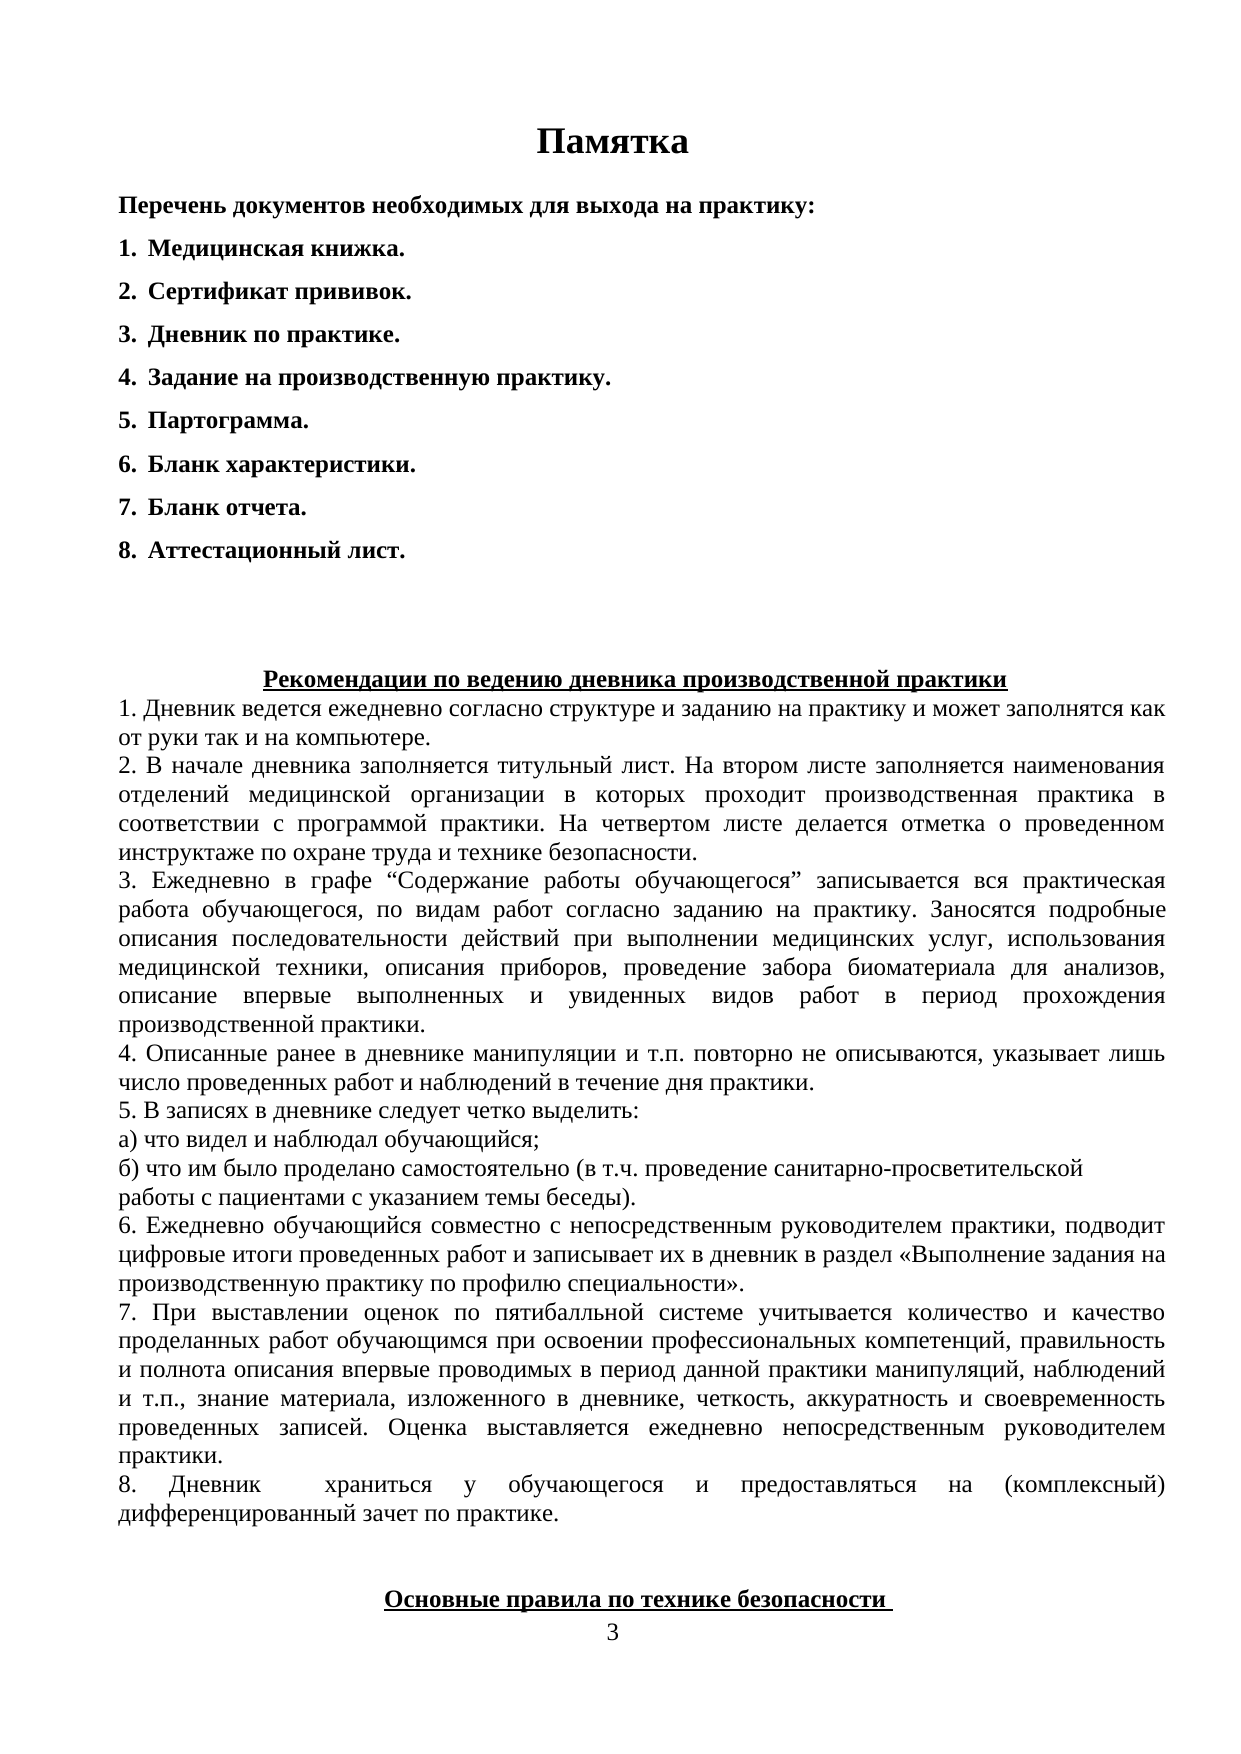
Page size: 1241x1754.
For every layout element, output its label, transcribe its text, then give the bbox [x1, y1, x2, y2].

text Рекомендации по ведению дневника производственной практики [118, 664, 1152, 693]
text Памятка [59, 118, 1166, 161]
text 8. Дневник храниться у обучающегося и предоставляться на (комплексный) дифференцированный зачет по практике. [118, 1469, 1166, 1527]
list Дневник по практике. [118, 319, 1152, 348]
text а) что видел и наблюдал обучающийся; [118, 1124, 1166, 1153]
text 5. В записях в дневнике следует четко выделить: [118, 1096, 1166, 1124]
text Основные правила по технике безопасности [118, 1584, 1152, 1613]
list Сертификат прививок. [118, 276, 1152, 305]
text Перечень документов необходимых для выхода на практику: [118, 190, 1152, 219]
text 2. В начале дневника заполняется титульный лист. На втором листе заполняется наименования отделений медицинской организации в которых проходит производственная практика в соответствии с программой практики. На четвертом листе делается отметка о проведенном инструктаже по охране труда и технике безопасности. [118, 751, 1166, 866]
text 6. Ежедневно обучающийся совместно с непосредственным руководителем практики, подводит цифровые итоги проведенных работ и записывает их в дневник в раздел «Выполнение задания на производственную практику по профилю специальности». [118, 1211, 1166, 1297]
text 4. Описанные ранее в дневнике манипуляции и т.п. повторно не описываются, указывает лишь число проведенных работ и наблюдений в течение дня практики. [118, 1038, 1166, 1096]
list Медицинская книжка. [118, 233, 1152, 262]
list Бланк характеристики. [118, 449, 1152, 477]
list Задание на производственную практику. [118, 362, 1152, 391]
text 3. Ежедневно в графе “Содержание работы обучающегося” записывается вся практическая работа обучающегося, по видам работ согласно заданию на практику. Заносятся подробные описания последовательности действий при выполнении медицинских услуг, использования медицинской техники, описания приборов, проведение забора биоматериала для анализов, описание впервые выполненных и увиденных видов работ в период прохождения производственной практики. [118, 866, 1166, 1038]
text 1. Дневник ведется ежедневно согласно структуре и заданию на практику и может заполнятся как от руки так и на компьютере. [118, 693, 1166, 751]
list Партограмма. [118, 406, 1152, 434]
text б) что им было проделано самостоятельно (в т.ч. проведение санитарно-просветительской работы с пациентами с указанием темы беседы). [118, 1153, 1166, 1211]
list Бланк отчета. [118, 492, 1152, 521]
text 7. При выставлении оценок по пятибалльной системе учитывается количество и качество проделанных работ обучающимся при освоении профессиональных компетенций, правильность и полнота описания впервые проводимых в период данной практики манипуляций, наблюдений и т.п., знание материала, изложенного в дневнике, четкость, аккуратность и своевременность проведенных записей. Оценка выставляется ежедневно непосредственным руководителем практики. [118, 1297, 1166, 1469]
list Аттестационный лист. [118, 535, 1152, 564]
